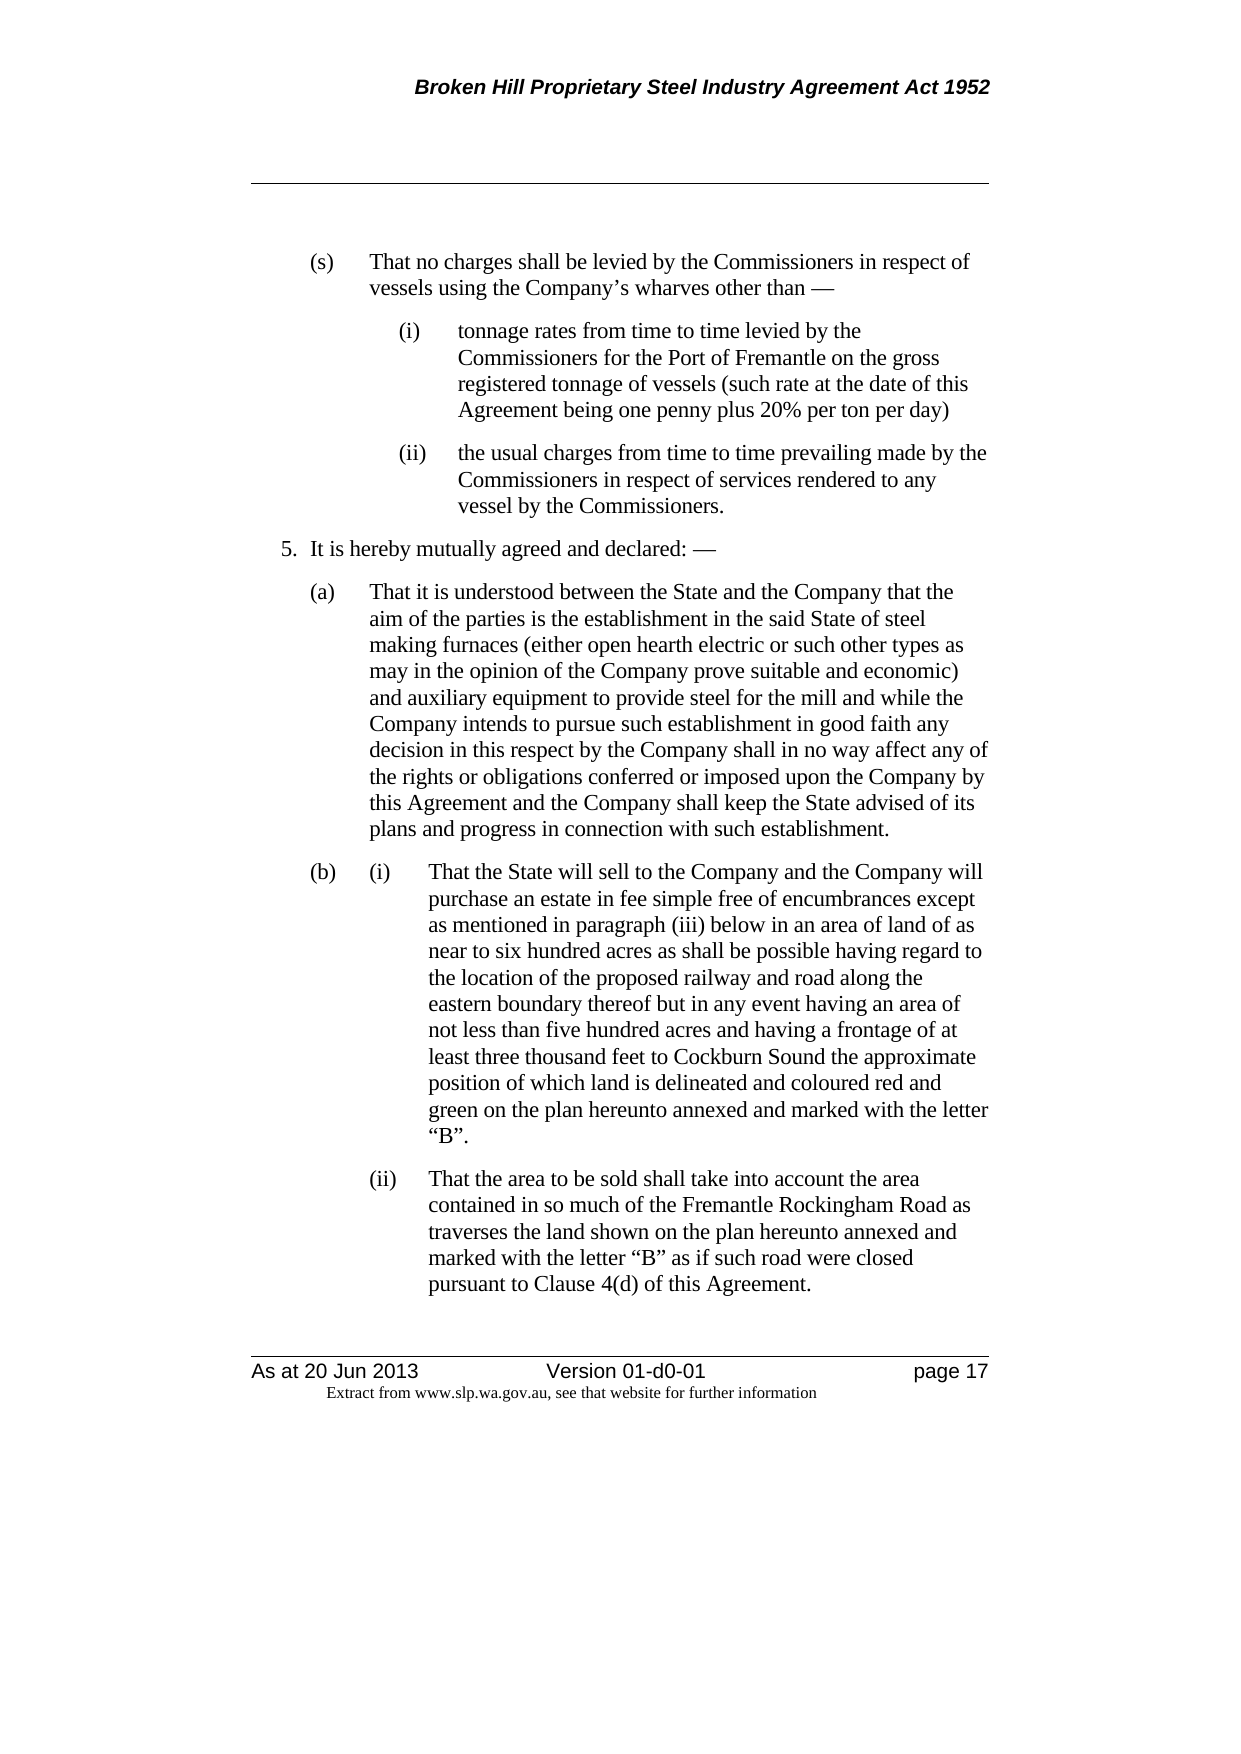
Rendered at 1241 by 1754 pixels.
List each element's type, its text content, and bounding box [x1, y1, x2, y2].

text (b) (i) That the State will sell to the Company and the Company will purchase an estate in fee simple free of encumbrances except as mentioned in paragraph (iii) below in an area of land of as near to six hundred acres as shall be possible having regard to the location of the proposed railway and road along the eastern boundary thereof but in any event having an area of not less than five hundred acres and having a frontage of at least three thousand feet to Cockburn Sound the approximate position of which land is delineated and coloured red and green on the plan hereunto annexed and marked with the letter “B”. [251, 858, 989, 1148]
text (ii) the usual charges from time to time prevailing made by the Commissioners in respect of services rendered to any vessel by the Commissioners. [251, 439, 989, 518]
text 5. It is hereby mutually agreed and declared: — [251, 535, 989, 562]
text (i) tonnage rates from time to time levied by the Commissioners for the Port of Fremantle on the gross registered tonnage of vessels (such rate at the date of this Agreement being one penny plus 20% per ton per day) [251, 317, 989, 423]
text (ii) That the area to be sold shall take into account the area contained in so much of the Fremantle Rockingham Road as traverses the land shown on the plan hereunto annexed and marked with the letter “B” as if such road were closed pursuant to Clause 4(d) of this Agreement. [251, 1165, 989, 1297]
text (s) That no charges shall be levied by the Commissioners in respect of vessels using the Company’s wharves other than — [251, 248, 989, 301]
text (a) That it is understood between the State and the Company that the aim of the parties is the establishment in the said State of steel making furnaces (either open hearth electric or such other types as may in the opinion of the Company prove suitable and economic) and auxiliary equipment to provide steel for the mill and while the Company intends to pursue such establishment in good faith any decision in this respect by the Company shall in no way affect any of the rights or obligations conferred or imposed upon the Company by this Agreement and the Company shall keep the State advised of its plans and progress in connection with such establishment. [251, 578, 989, 842]
